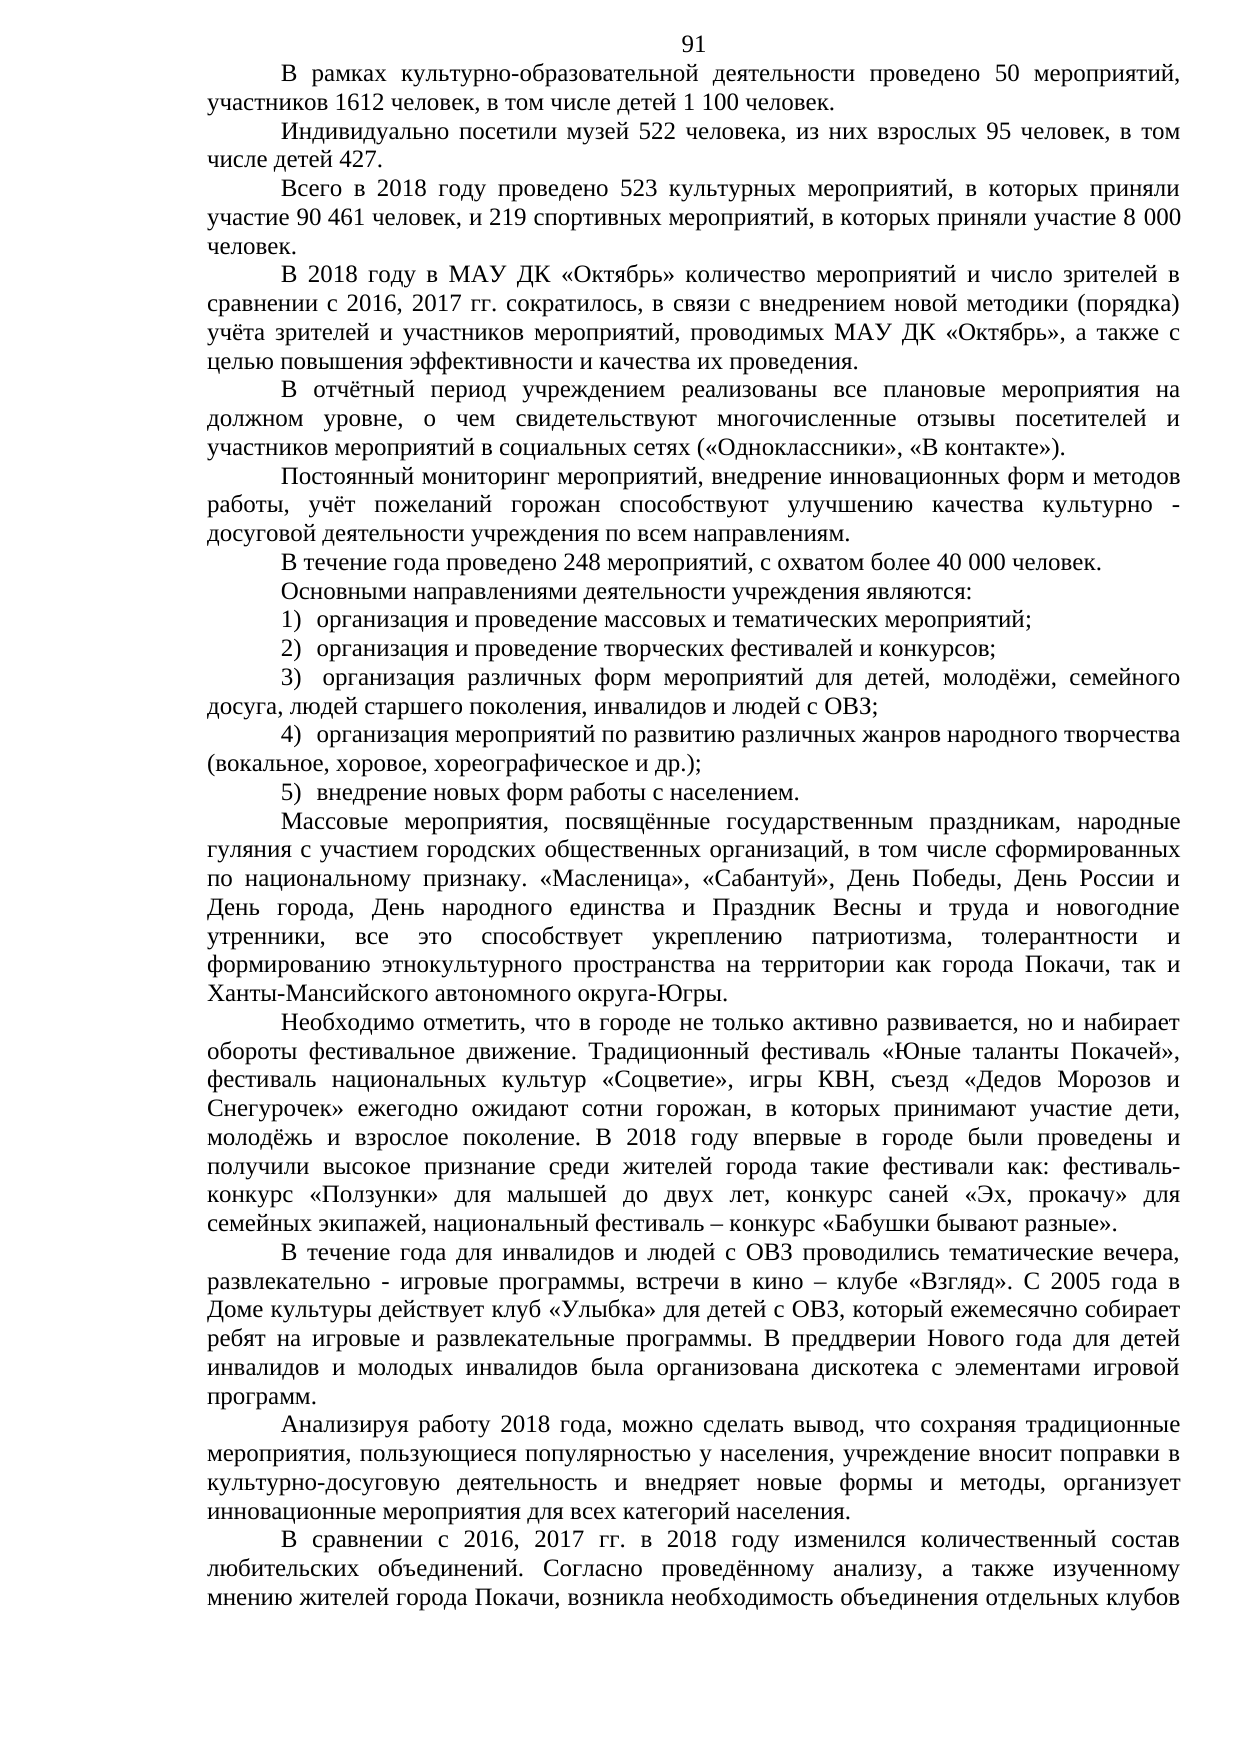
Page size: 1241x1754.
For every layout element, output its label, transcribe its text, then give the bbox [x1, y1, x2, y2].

text Необходимо отметить, что в городе не только активно развивается, но и набирает обороты фестивальное движение. Традиционный фестиваль «Юные таланты Покачей», фестиваль национальных культур «Соцветие», игры КВН, съезд «Дедов Морозов и Снегурочек» ежегодно ожидают сотни горожан, в которых принимают участие дети, молодёжь и взрослое поколение. В 2018 году впервые в городе были проведены и получили высокое признание среди жителей города такие фестивали как: фестиваль-конкурс «Ползунки» для малышей до двух лет, конкурс саней «Эх, прокачу» для семейных экипажей, национальный фестиваль – конкурс «Бабушки бывают разные». [207, 1007, 1181, 1237]
text В течение года для инвалидов и людей с ОВЗ проводились тематические вечера, развлекательно - игровые программы, встречи в кино – клубе «Взгляд». С 2005 года в Доме культуры действует клуб «Улыбка» для детей с ОВЗ, который ежемесячно собирает ребят на игровые и развлекательные программы. В преддверии Нового года для детей инвалидов и молодых инвалидов была организована дискотека с элементами игровой программ. [207, 1237, 1181, 1409]
list организация и проведение творческих фестивалей и конкурсов; [207, 633, 1181, 662]
list внедрение новых форм работы с населением. [207, 777, 1181, 806]
text В отчётный период учреждением реализованы все плановые мероприятия на должном уровне, о чем свидетельствуют многочисленные отзывы посетителей и участников мероприятий в социальных сетях («Одноклассники», «В контакте»). [207, 374, 1181, 461]
text Постоянный мониторинг мероприятий, внедрение инновационных форм и методов работы, учёт пожеланий горожан способствуют улучшению качества культурно - досуговой деятельности учреждения по всем направлениям. [207, 461, 1181, 547]
list организация и проведение массовых и тематических мероприятий; [207, 604, 1181, 633]
list организация мероприятий по развитию различных жанров народного творчества (вокальное, хоровое, хореографическое и др.); [207, 719, 1181, 777]
text Всего в 2018 году проведено 523 культурных мероприятий, в которых приняли участие 90 461 человек, и 219 спортивных мероприятий, в которых приняли участие 8 000 человек. [207, 173, 1181, 259]
text Основными направлениями деятельности учреждения являются: [207, 576, 1181, 604]
text Индивидуально посетили музей 522 человека, из них взрослых 95 человек, в том числе детей 427. [207, 116, 1181, 173]
text В течение года проведено 248 мероприятий, с охватом более 40 000 человек. [207, 547, 1181, 576]
text Массовые мероприятия, посвящённые государственным праздникам, народные гуляния с участием городских общественных организаций, в том числе сформированных по национальному признаку. «Масленица», «Сабантуй», День Победы, День России и День города, День народного единства и Праздник Весны и труда и новогодние утренники, все это способствует укреплению патриотизма, толерантности и формированию этнокультурного пространства на территории как города Покачи, так и Ханты-Мансийского автономного округа-Югры. [207, 806, 1181, 1007]
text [207, 1524, 1181, 1611]
text В рамках культурно-образовательной деятельности проведено 50 мероприятий, участников 1612 человек, в том числе детей 1 100 человек. [207, 58, 1181, 116]
text Анализируя работу 2018 года, можно сделать вывод, что сохраняя традиционные мероприятия, пользующиеся популярностью у населения, учреждение вносит поправки в культурно-досуговую деятельность и внедряет новые формы и методы, организует инновационные мероприятия для всех категорий населения. [207, 1409, 1181, 1524]
text В 2018 году в МАУ ДК «Октябрь» количество мероприятий и число зрителей в сравнении с 2016, 2017 гг. сократилось, в связи с внедрением новой методики (порядка) учёта зрителей и участников мероприятий, проводимых МАУ ДК «Октябрь», а также с целью повышения эффективности и качества их проведения. [207, 259, 1181, 374]
list организация различных форм мероприятий для детей, молодёжи, семейного досуга, людей старшего поколения, инвалидов и людей с ОВЗ; [207, 662, 1181, 719]
